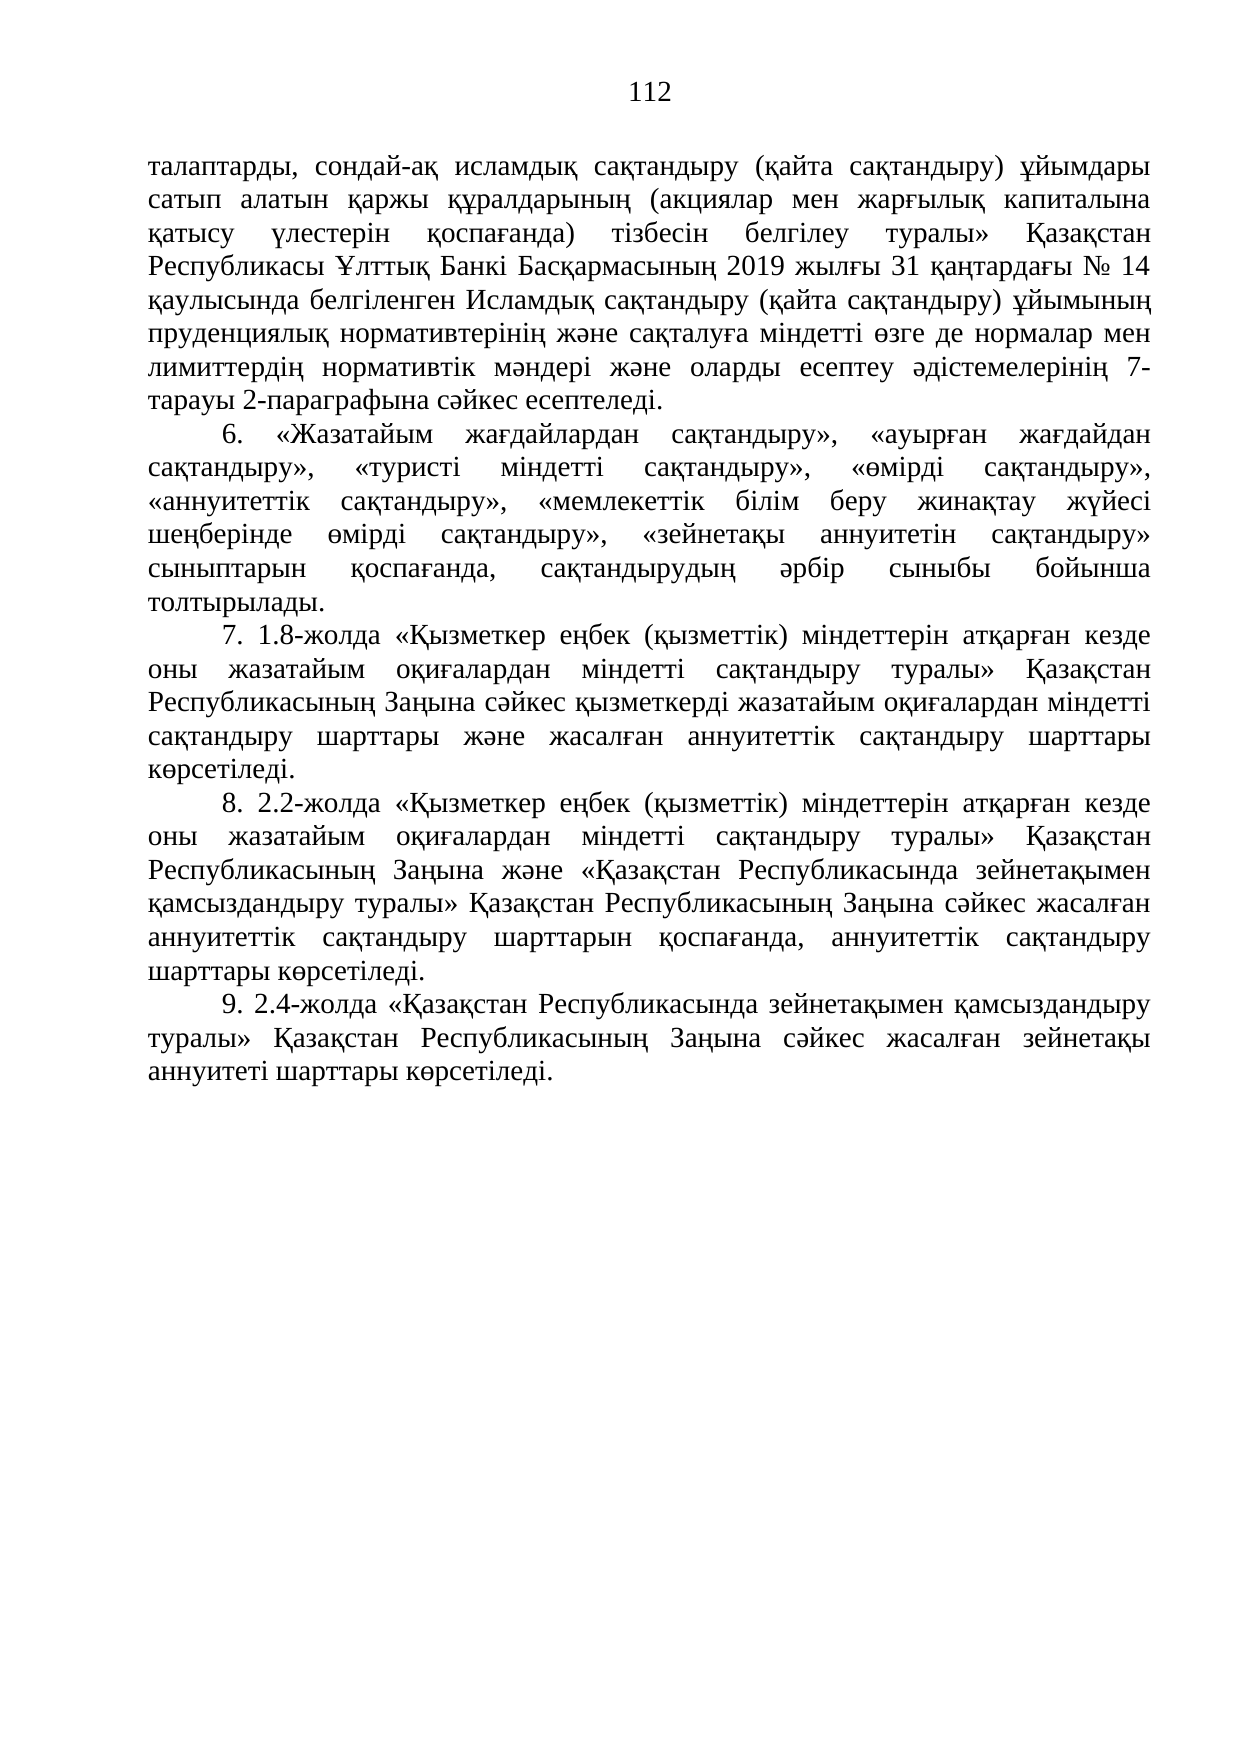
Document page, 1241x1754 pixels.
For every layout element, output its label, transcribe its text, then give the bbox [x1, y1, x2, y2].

text 6. «Жазатайым жағдайлардан сақтандыру», «ауырған жағдайдан сақтандыру», «туристі міндетті сақтандыру», «өмірді сақтандыру», «аннуитеттік сақтандыру», «мемлекеттік білім беру жинақтау жүйесі шеңберінде өмірді сақтандыру», «зейнетақы аннуитетін сақтандыру» сыныптарын қоспағанда, сақтандырудың әрбір сыныбы бойынша толтырылады. [148, 416, 1152, 617]
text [148, 148, 1152, 416]
text 7. 1.8-жолда «Қызметкер еңбек (қызметтік) міндеттерін атқарған кезде оны жазатайым оқиғалардан міндетті сақтандыру туралы» Қазақстан Республикасының Заңына сәйкес қызметкерді жазатайым оқиғалардан міндетті сақтандыру шарттары және жасалған аннуитеттік сақтандыру шарттары көрсетіледі. [148, 617, 1152, 785]
text 9. 2.4-жолда «Қазақстан Республикасында зейнетақымен қамсыздандыру туралы» Қазақстан Республикасының Заңына сәйкес жасалған зейнетақы аннуитеті шарттары көрсетіледі. [148, 986, 1152, 1087]
text 8. 2.2-жолда «Қызметкер еңбек (қызметтік) міндеттерін атқарған кезде оны жазатайым оқиғалардан міндетті сақтандыру туралы» Қазақстан Республикасының Заңына және «Қазақстан Республикасында зейнетақымен қамсыздандыру туралы» Қазақстан Республикасының Заңына сәйкес жасалған аннуитеттік сақтандыру шарттарын қоспағанда, аннуитеттік сақтандыру шарттары көрсетіледі. [148, 785, 1152, 986]
